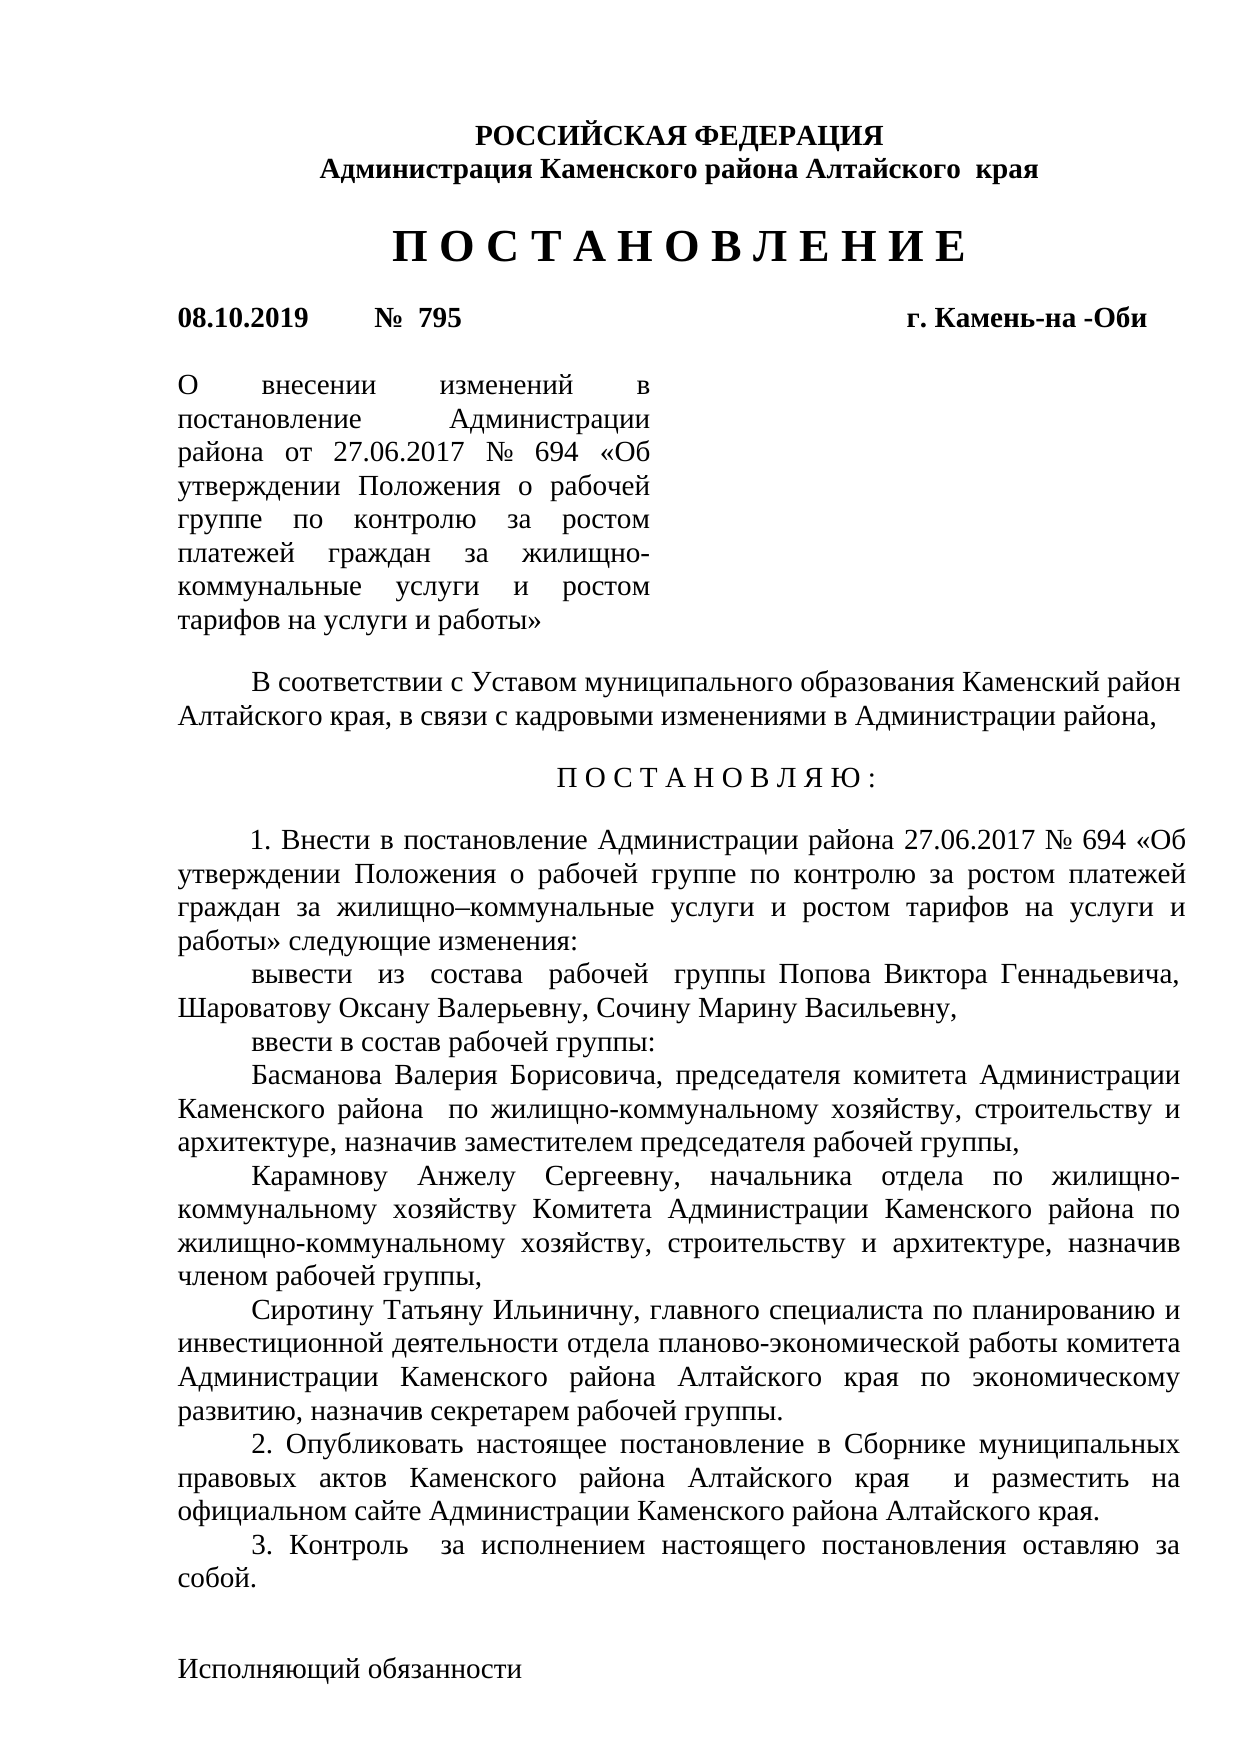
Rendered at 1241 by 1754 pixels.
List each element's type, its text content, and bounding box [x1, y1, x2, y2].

text О внесении изменений в постановление Администрации района от 27.06.2017 № 694 «Об утверждении Положения о рабочей группе по контролю за ростом платежей граждан за жилищно-коммунальные услуги и ростом тарифов на услуги и работы» [177, 367, 650, 636]
text РОССИЙСКАЯ ФЕДЕРАЦИЯ [177, 118, 1181, 152]
text П О С Т А Н О В Л Е Н И Е [177, 219, 1181, 271]
text Карамнову Анжелу Сергеевну, начальника отдела по жилищно-коммунальному хозяйству Комитета Администрации Каменского района по жилищно-коммунальному хозяйству, строительству и архитектуре, назначив членом рабочей группы, [177, 1158, 1181, 1292]
text 2. Опубликовать настоящее постановление в Сборнике муниципальных правовых актов Каменского района Алтайского края и разместить на официальном сайте Администрации Каменского района Алтайского края. [177, 1426, 1181, 1527]
text ввести в состав рабочей группы: [177, 1024, 1181, 1057]
text Исполняющий обязанности [177, 1651, 1181, 1685]
text 1. Внести в постановление Администрации района 27.06.2017 № 694 «Об утверждении Положения о рабочей группе по контролю за ростом платежей граждан за жилищно–коммунальные услуги и ростом тарифов на услуги и работы» следующие изменения: [177, 822, 1187, 957]
text вывести из состава рабочей группы Попова Виктора Геннадьевича, Шароватову Оксану Валерьевну, Сочину Марину Васильевну, [177, 957, 1181, 1024]
text Басманова Валерия Борисовича, председателя комитета Администрации Каменского района по жилищно-коммунальному хозяйству, строительству и архитектуре, назначив заместителем председателя рабочей группы, [177, 1057, 1181, 1158]
text В соответствии с Уставом муниципального образования Каменский район Алтайского края, в связи с кадровыми изменениями в Администрации района, [177, 664, 1181, 731]
text П О С Т А Н О В Л Я Ю : [177, 760, 1181, 794]
text Сиротину Татьяну Ильиничну, главного специалиста по планированию и инвестиционной деятельности отдела планово-экономической работы комитета Администрации Каменского района Алтайского края по экономическому развитию, назначив секретарем рабочей группы. [177, 1292, 1181, 1426]
text 3. Контроль за исполнением настоящего постановления оставляю за собой. [177, 1527, 1181, 1594]
text 08.10.2019 № 795 г. Камень-на -Оби [177, 300, 1181, 334]
text Администрация Каменского района Алтайского края [177, 152, 1181, 185]
